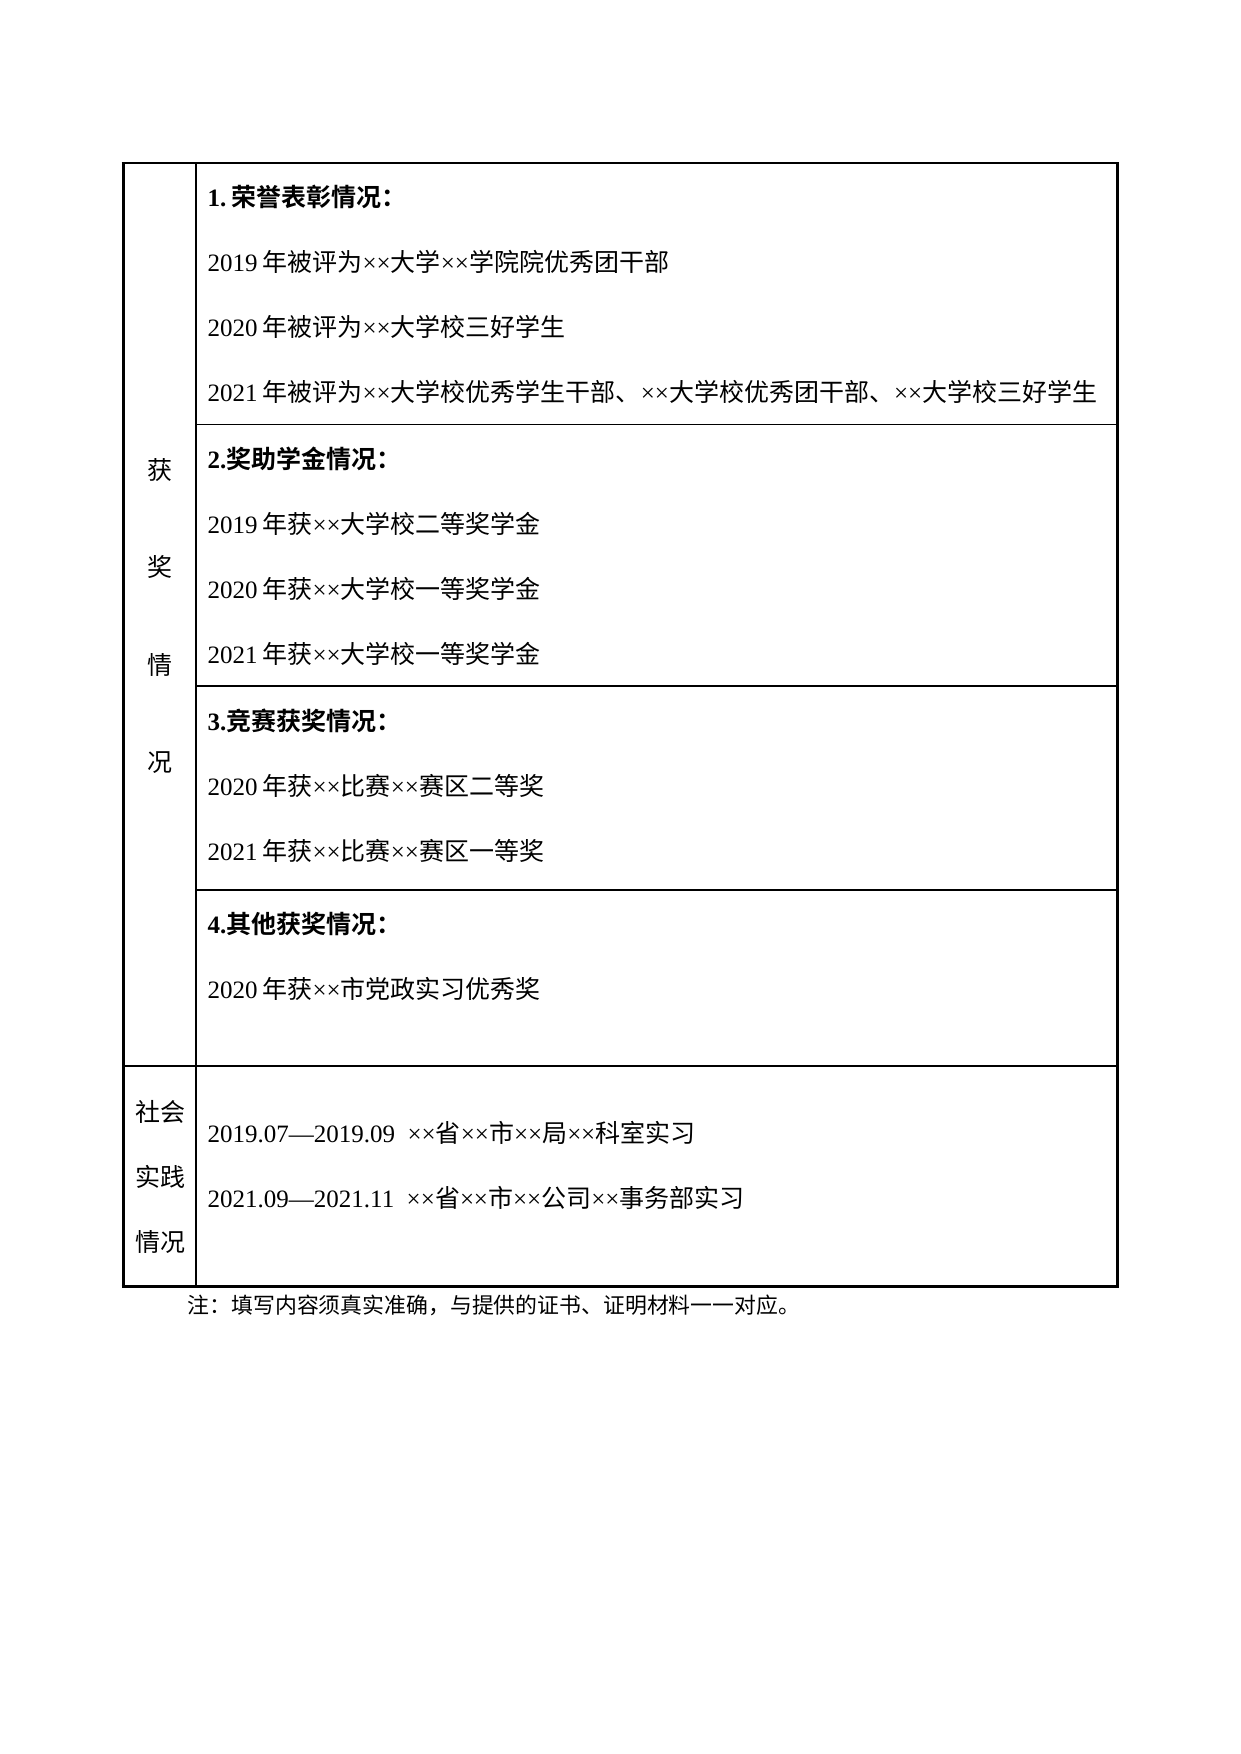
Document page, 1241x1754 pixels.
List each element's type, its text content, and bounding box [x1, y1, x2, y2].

table_cell 3.竞赛获奖情况： 2020年获××比赛××赛区二等奖 2021年获××比赛××赛区一等奖 [197, 687, 1116, 889]
text 注：填写内容须真实准确，与提供的证书、证明材料一一对应。 [187, 1288, 1053, 1320]
table_cell 2.奖助学金情况： 2019年获××大学校二等奖学金 2020年获××大学校一等奖学金 2021年获××大学校一等奖学金 [197, 425, 1116, 685]
table_cell 4.其他获奖情况： 2020年获××市党政实习优秀奖 [197, 891, 1116, 1065]
table_cell 社会实践情况 [125, 1067, 195, 1284]
table_cell 获 奖 情 况 [125, 164, 195, 1065]
table_cell 2019.07—2019.09 ××省××市××局××科室实习 2021.09—2021.11 ××省××市××公司××事务部实习 [197, 1067, 1116, 1284]
table_cell 1. 荣誉表彰情况： 2019年被评为××大学××学院院优秀团干部 2020年被评为××大学校三好学生 2021年被评为××大学校优秀学生干部、××大学校优秀团干部、××大学校三好学生 [197, 164, 1116, 423]
